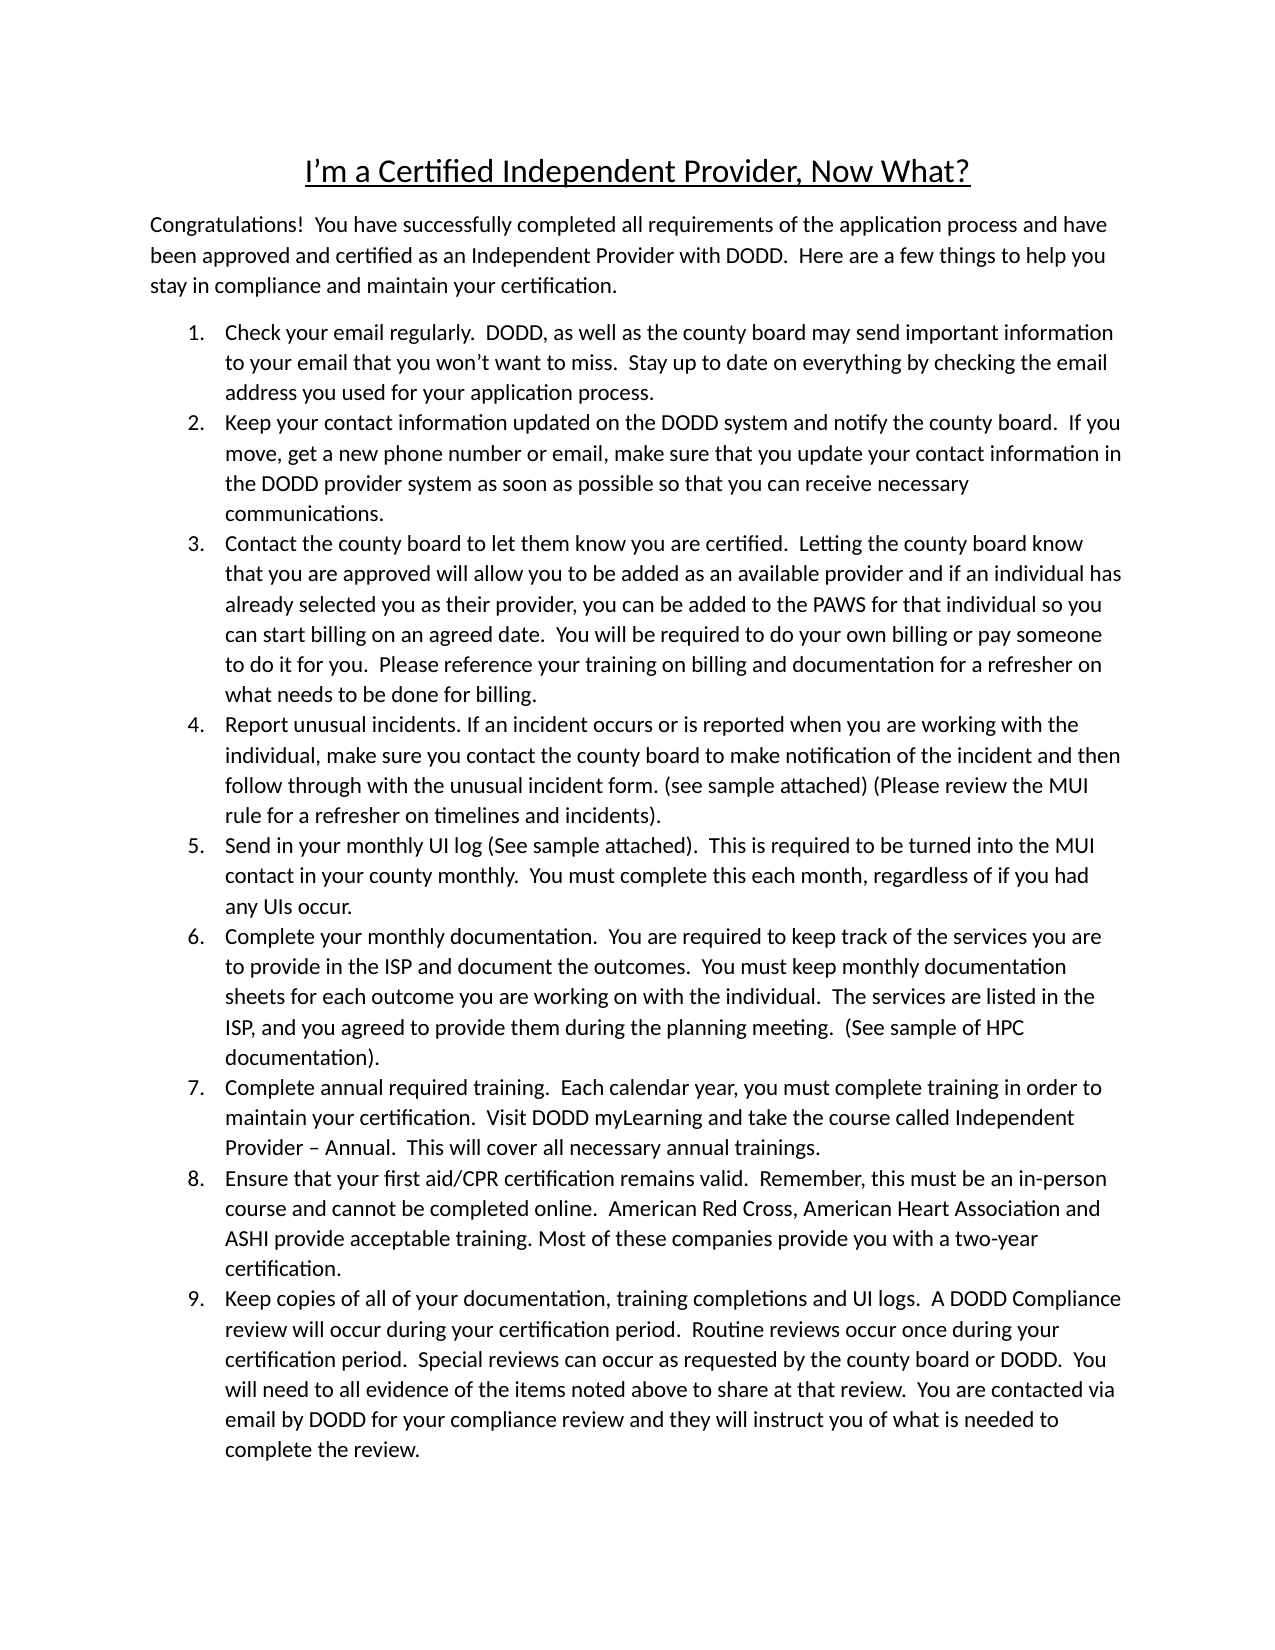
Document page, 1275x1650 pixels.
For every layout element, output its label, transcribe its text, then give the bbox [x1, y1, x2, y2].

text Congratulations! You have successfully completed all requirements of the application process and have been approved and certified as an Independent Provider with DODD. Here are a few things to help you stay in compliance and maintain your certification. [150, 211, 1125, 299]
list Report unusual incidents. If an incident occurs or is reported when you are working with the individual, make sure you contact the county board to make notification of the incident and then follow through with the unusual incident form. (see sample attached) (Please review the MUI rule for a refresher on timelines and incidents). [187, 711, 1125, 829]
list Send in your monthly UI log (See sample attached). This is required to be turned into the MUI contact in your county monthly. You must complete this each month, regardless of if you had any UIs occur. [187, 831, 1125, 920]
list Contact the county board to let them know you are certified. Letting the county board know that you are approved will allow you to be added as an available provider and if an individual has already selected you as their provider, you can be added to the PAWS for that individual so you can start billing on an agreed date. You will be required to do your own billing or pay someone to do it for you. Please reference your training on billing and documentation for a refresher on what needs to be done for billing. [187, 529, 1125, 708]
list Complete your monthly documentation. You are required to keep track of the services you are to provide in the ISP and document the outcomes. You must keep monthly documentation sheets for each outcome you are working on with the individual. The services are listed in the ISP, and you agreed to provide them during the planning meeting. (See sample of HPC documentation). [187, 922, 1125, 1071]
list Complete annual required training. Each calendar year, you must complete training in order to maintain your certification. Visit DODD myLearning and take the course called Independent Provider – Annual. This will cover all necessary annual trainings. [187, 1073, 1125, 1162]
list Ensure that your first aid/CPR certification remains valid. Remember, this must be an in-person course and cannot be completed online. American Red Cross, American Heart Association and ASHI provide acceptable training. Most of these companies provide you with a two-year certification. [187, 1164, 1125, 1282]
list Keep your contact information updated on the DODD system and notify the county board. If you move, get a new phone number or email, make sure that you update your contact information in the DODD provider system as soon as possible so that you can receive necessary communications. [187, 408, 1125, 527]
list Keep copies of all of your documentation, training completions and UI logs. A DODD Compliance review will occur during your certification period. Routine reviews occur once during your certification period. Special reviews can occur as requested by the county board or DODD. You will need to all evidence of the items noted above to share at that review. You are contacted via email by DODD for your compliance review and they will instruct you of what is needed to complete the review. [187, 1284, 1125, 1464]
list Check your email regularly. DODD, as well as the county board may send important information to your email that you won’t want to miss. Stay up to date on everything by checking the email address you used for your application process. [187, 318, 1125, 406]
text I’m a Certified Independent Provider, Now What? [150, 150, 1125, 191]
